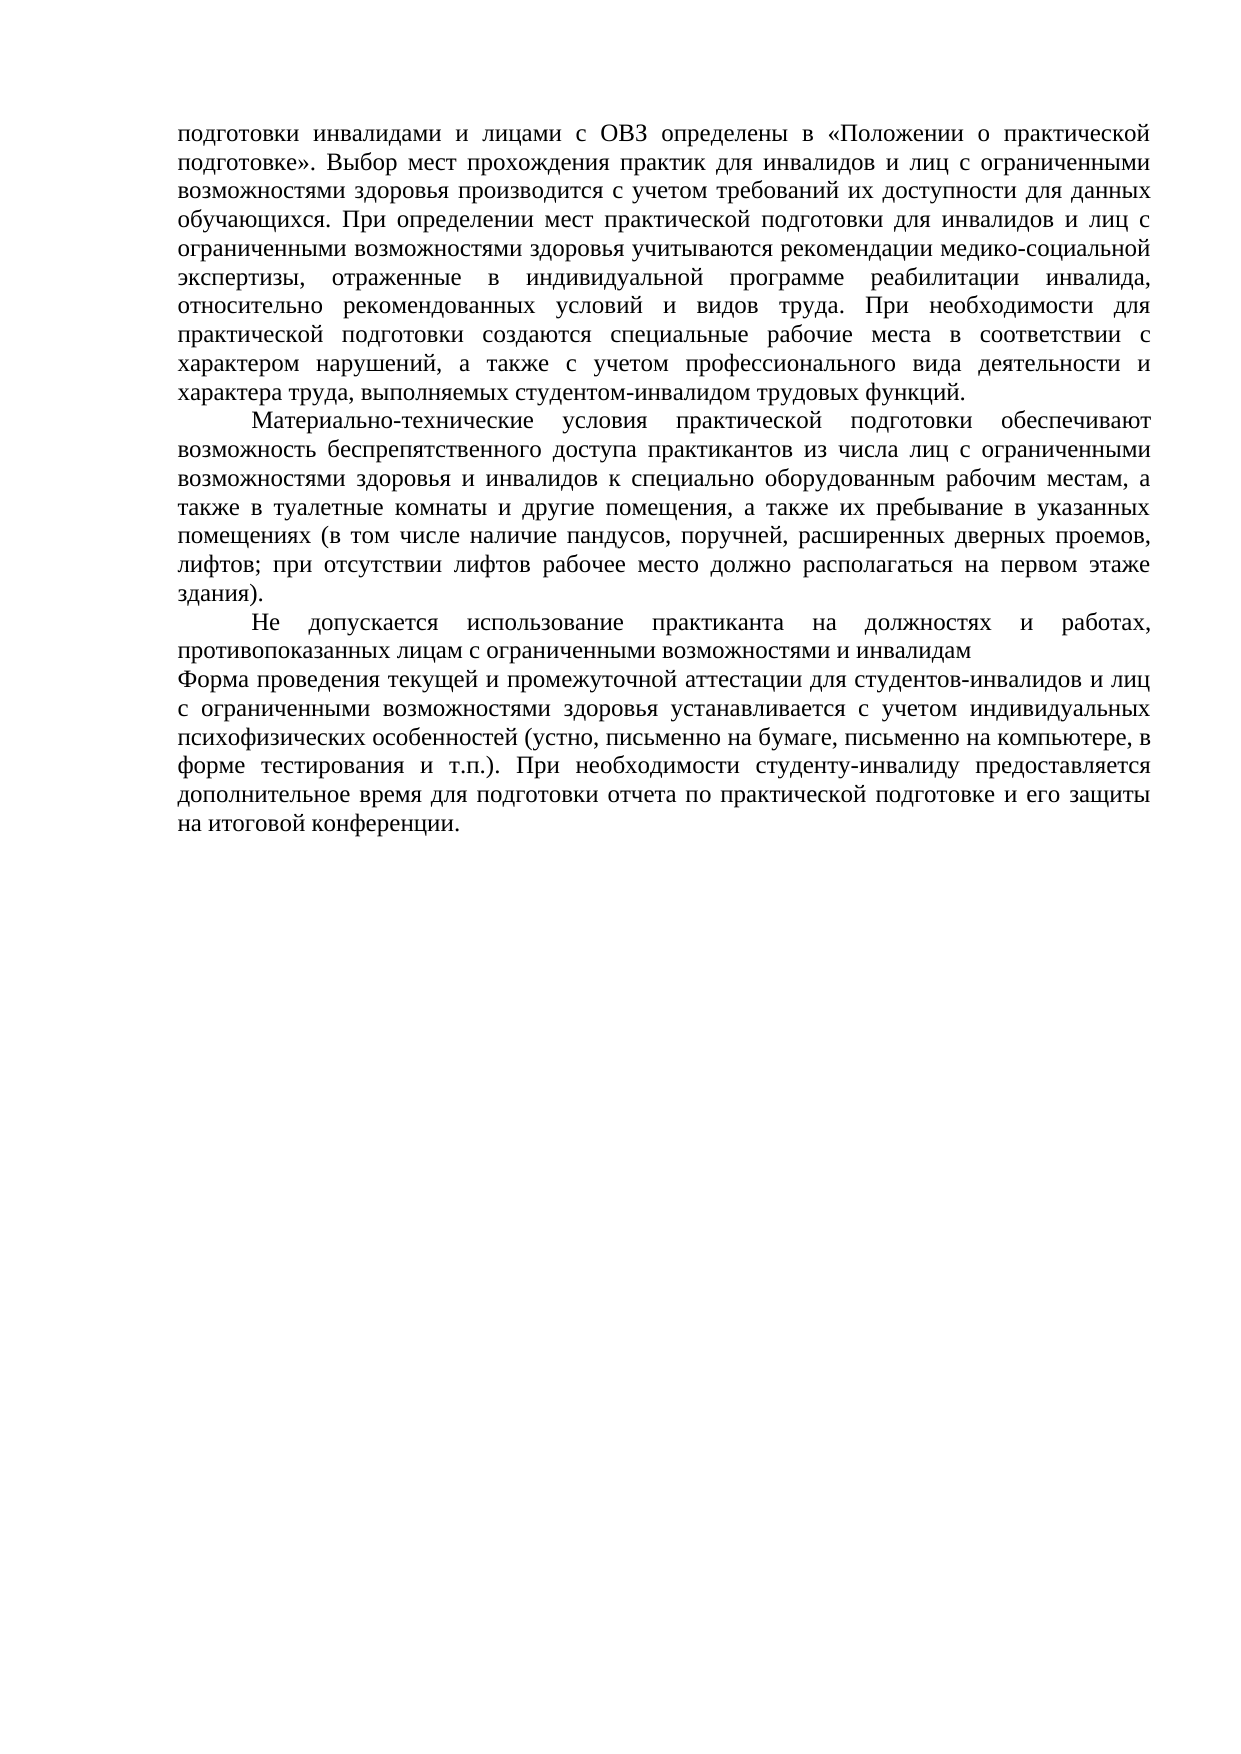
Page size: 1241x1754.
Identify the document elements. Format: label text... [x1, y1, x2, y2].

text Материально-технические условия практической подготовки обеспечивают возможность беспрепятственного доступа практикантов из числа лиц с ограниченными возможностями здоровья и инвалидов к специально оборудованным рабочим местам, а также в туалетные комнаты и другие помещения, а также их пребывание в указанных помещениях (в том числе наличие пандусов, поручней, расширенных дверных проемов, лифтов; при отсутствии лифтов рабочее место должно располагаться на первом этаже здания). [177, 406, 1152, 607]
text Не допускается использование практиканта на должностях и работах, противопоказанных лицам с ограниченными возможностями и инвалидам [177, 607, 1152, 664]
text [177, 118, 1152, 406]
text Форма проведения текущей и промежуточной аттестации для студентов-инвалидов и лиц с ограниченными возможностями здоровья устанавливается с учетом индивидуальных психофизических особенностей (устно, письменно на бумаге, письменно на компьютере, в форме тестирования и т.п.). При необходимости студенту-инвалиду предоставляется дополнительное время для подготовки отчета по практической подготовке и его защиты на итоговой конференции. [177, 664, 1152, 837]
